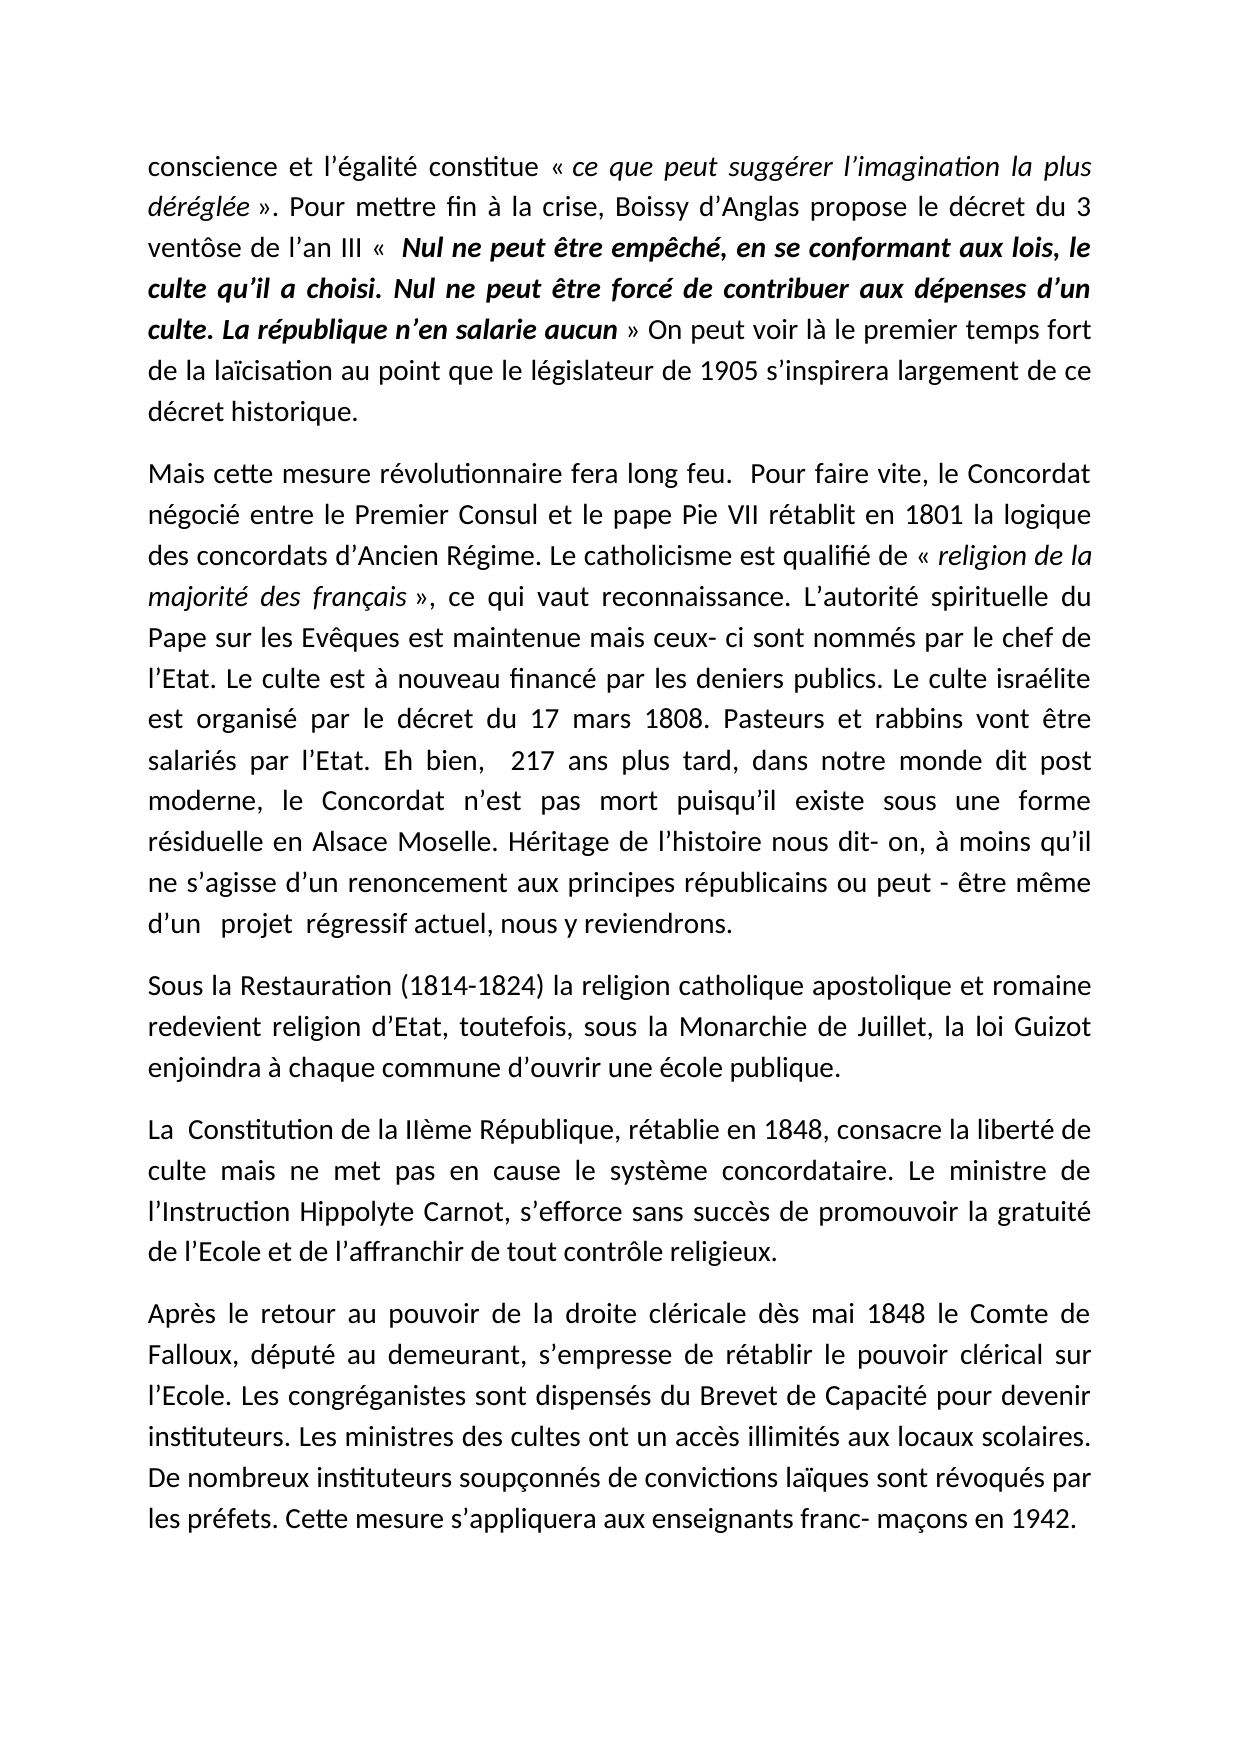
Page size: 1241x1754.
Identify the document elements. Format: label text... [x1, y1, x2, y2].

text Sous la Restauration (1814-1824) la religion catholique apostolique et romaine redevient religion d’Etat, toutefois, sous la Monarchie de Juillet, la loi Guizot enjoindra à chaque commune d’ouvrir une école publique. [148, 967, 1093, 1084]
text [148, 148, 1093, 429]
text Mais cette mesure révolutionnaire fera long feu. Pour faire vite, le Concordat négocié entre le Premier Consul et le pape Pie VII rétablit en 1801 la logique des concordats d’Ancien Régime. Le catholicisme est qualifié de « religion de la majorité des français », ce qui vaut reconnaissance. L’autorité spirituelle du Pape sur les Evêques est maintenue mais ceux- ci sont nommés par le chef de l’Etat. Le culte est à nouveau financé par les deniers publics. Le culte israélite est organisé par le décret du 17 mars 1808. Pasteurs et rabbins vont être salariés par l’Etat. Eh bien, 217 ans plus tard, dans notre monde dit post moderne, le Concordat n’est pas mort puisqu’il existe sous une forme résiduelle en Alsace Moselle. Héritage de l’histoire nous dit- on, à moins qu’il ne s’agisse d’un renoncement aux principes républicains ou peut - être même d’un projet régressif actuel, nous y reviendrons. [148, 455, 1093, 941]
text La Constitution de la IIème République, rétablie en 1848, consacre la liberté de culte mais ne met pas en cause le système concordataire. Le ministre de l’Instruction Hippolyte Carnot, s’efforce sans succès de promouvoir la gratuité de l’Ecole et de l’affranchir de tout contrôle religieux. [148, 1111, 1093, 1269]
text Après le retour au pouvoir de la droite cléricale dès mai 1848 le Comte de Falloux, député au demeurant, s’empresse de rétablir le pouvoir clérical sur l’Ecole. Les congréganistes sont dispensés du Brevet de Capacité pour devenir instituteurs. Les ministres des cultes ont un accès illimités aux locaux scolaires. De nombreux instituteurs soupçonnés de convictions laïques sont révoqués par les préfets. Cette mesure s’appliquera aux enseignants franc- maçons en 1942. [148, 1295, 1093, 1536]
